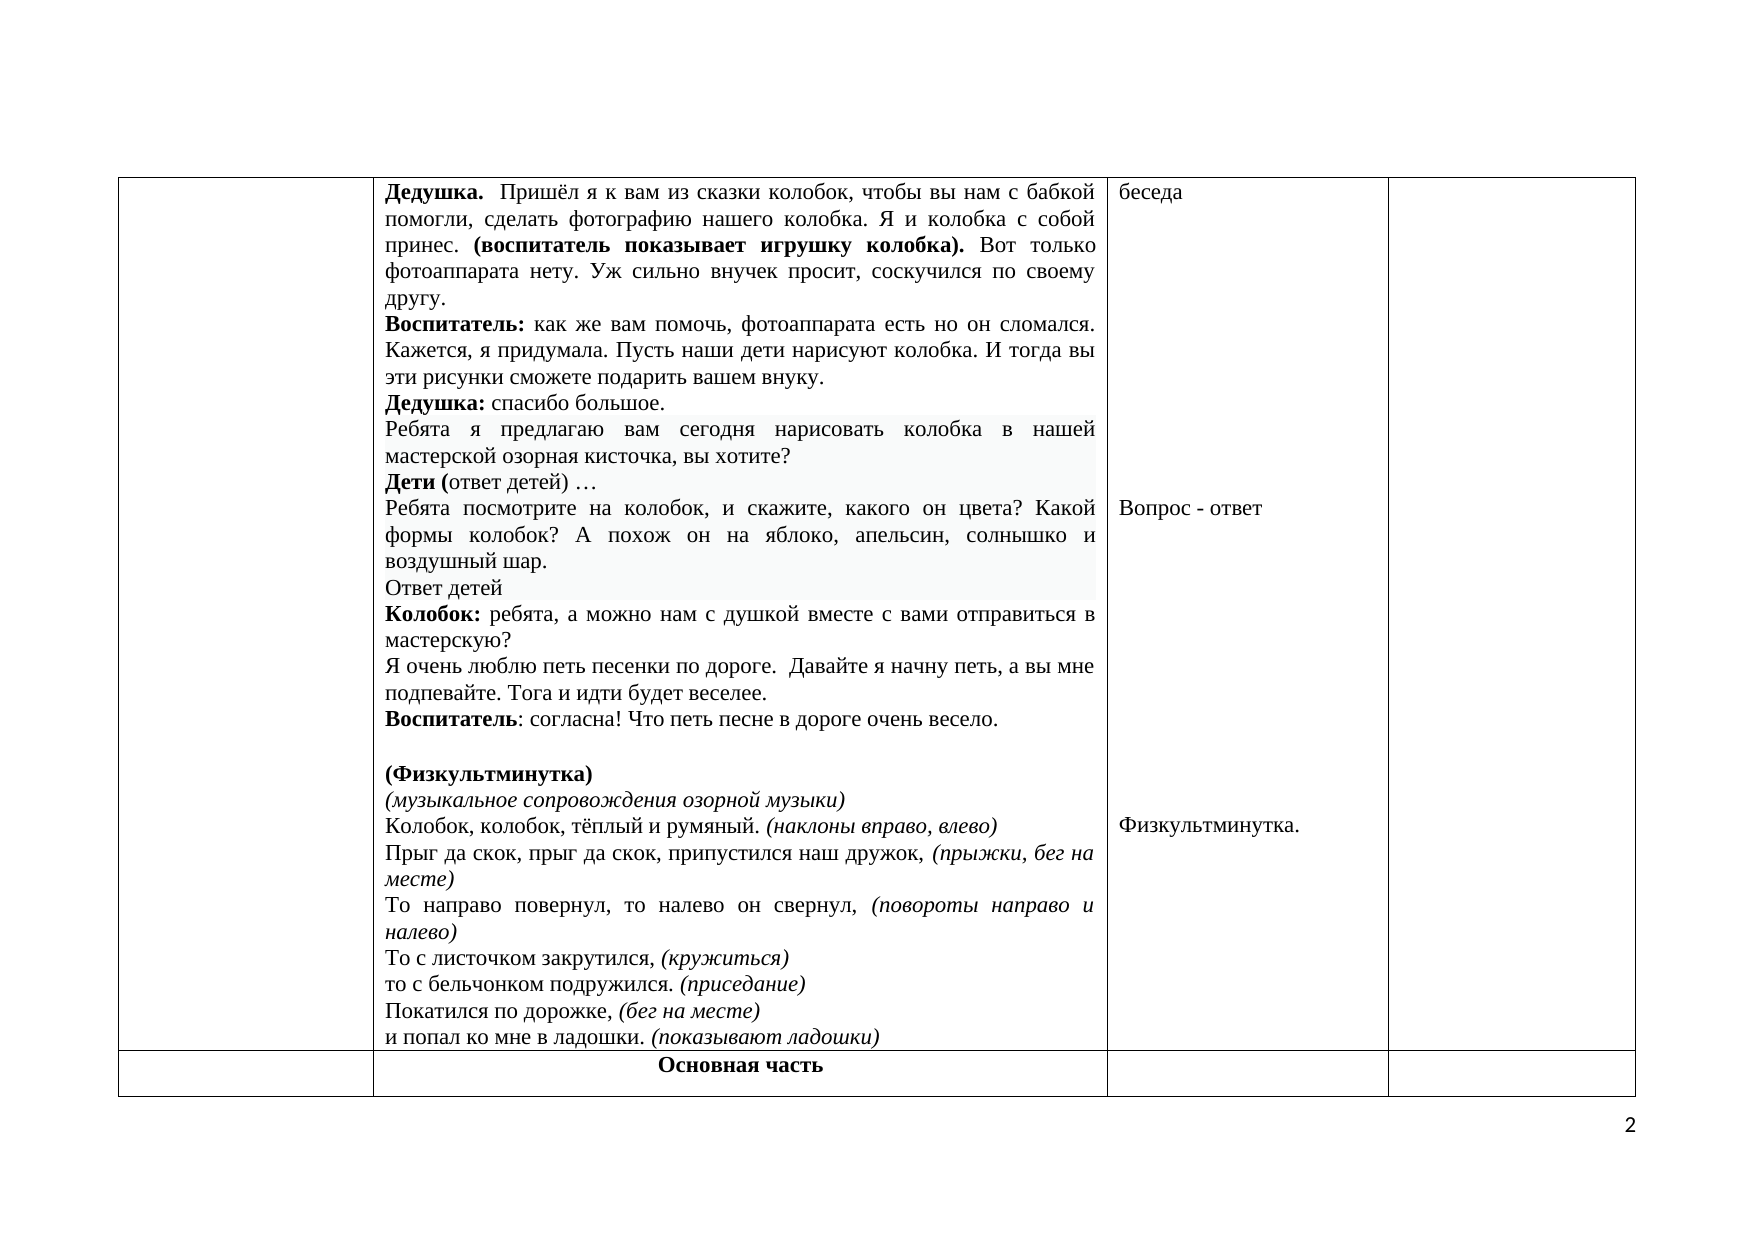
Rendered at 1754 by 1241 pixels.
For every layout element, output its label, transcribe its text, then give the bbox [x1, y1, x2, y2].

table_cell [1389, 178, 1635, 1049]
table_cell Основная часть [374, 1051, 1107, 1096]
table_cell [374, 178, 1107, 1049]
table_cell [1389, 1051, 1635, 1096]
table_cell [119, 1051, 373, 1096]
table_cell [119, 178, 373, 1049]
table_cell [1108, 178, 1388, 1049]
table_cell [1108, 1051, 1388, 1096]
